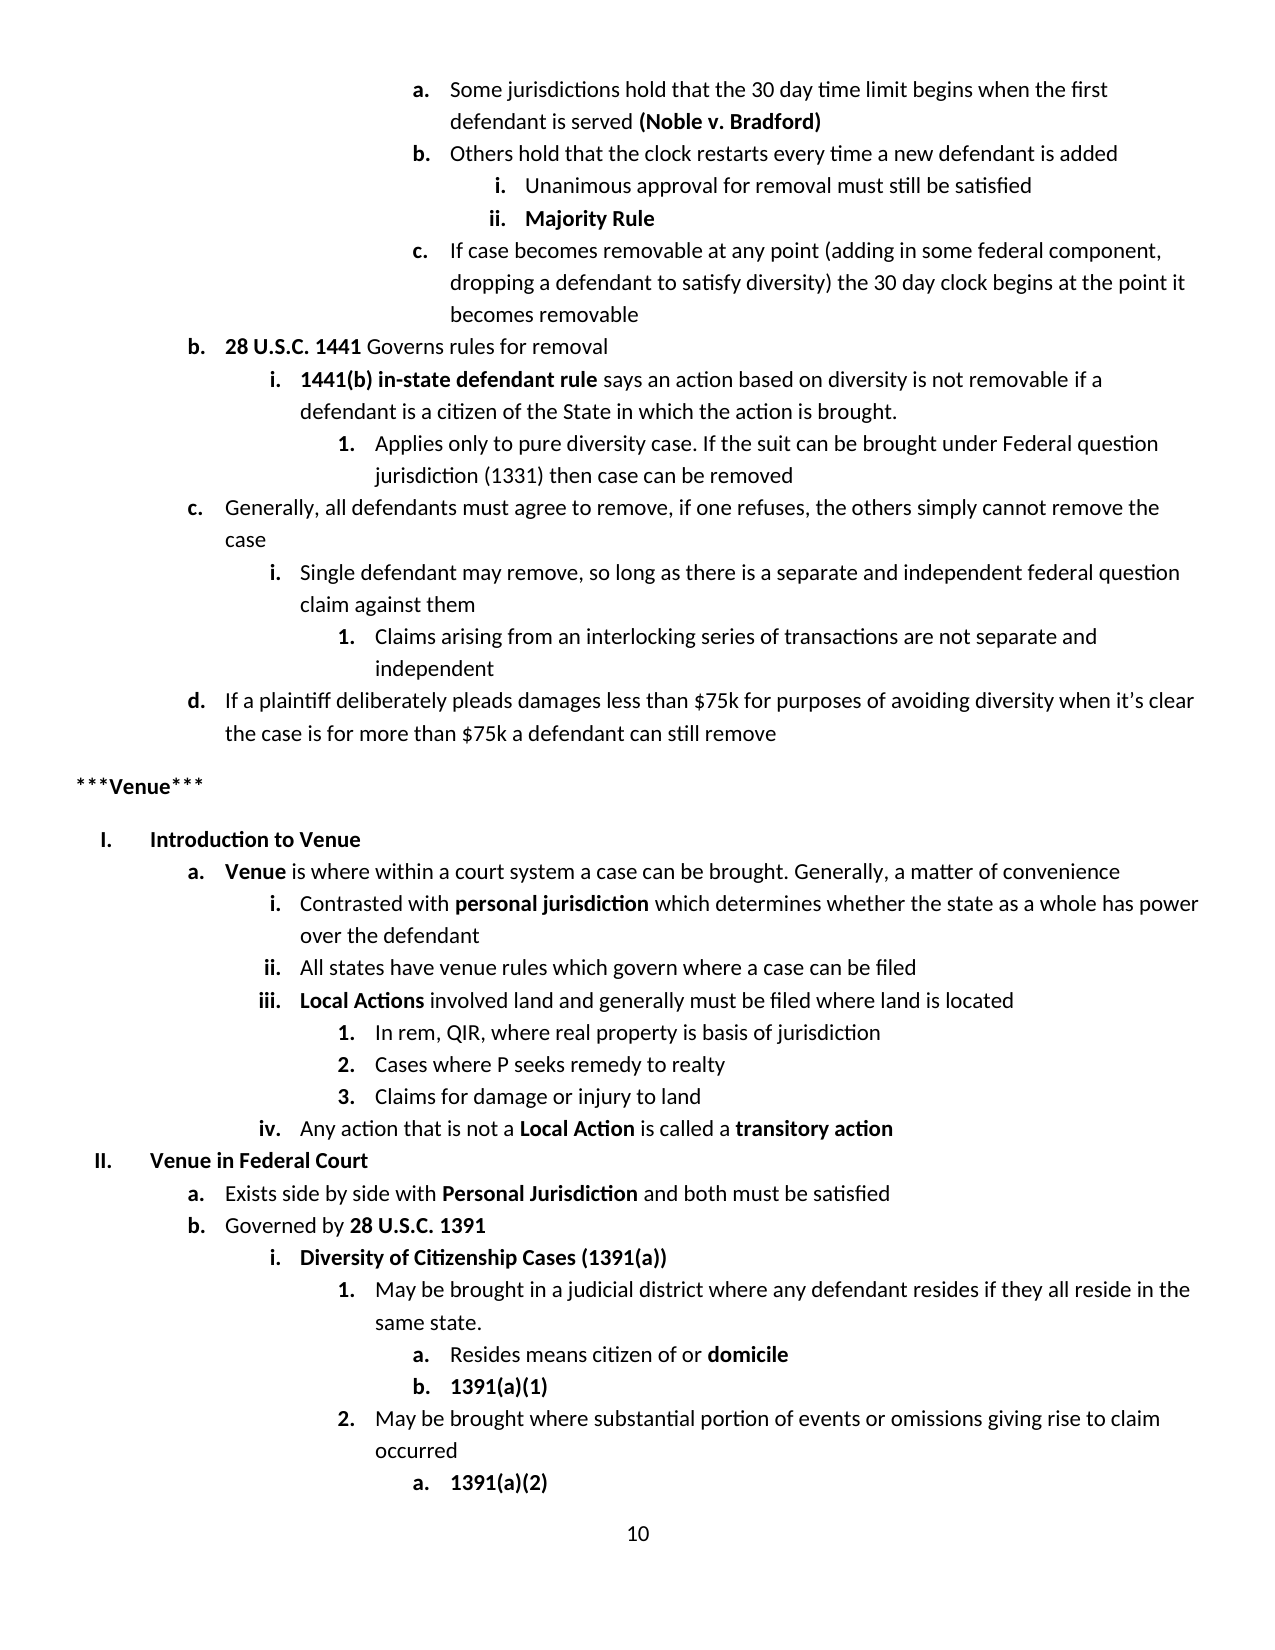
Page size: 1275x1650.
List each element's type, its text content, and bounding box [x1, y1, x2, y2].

text ***Venue*** [75, 772, 1200, 800]
list Introduction to Venue [112, 825, 1200, 853]
list If case becomes removable at any point (adding in some federal component, dropping a defendant to satisfy diversity) the 30 day clock begins at the point it becomes removable [412, 236, 1200, 328]
list Contrasted with personal jurisdiction which determines whether the state as a whole has power over the defendant [281, 889, 1200, 949]
list May be brought where substantial portion of events or omissions giving rise to claim occurred [337, 1404, 1200, 1464]
list Resides means citizen of or domicile [412, 1340, 1200, 1368]
list Venue is where within a court system a case can be brought. Generally, a matter of convenience [187, 857, 1200, 885]
list In rem, QIR, where real property is basis of jurisdiction [337, 1018, 1200, 1046]
list 1441(b) in-state defendant rule says an action based on diversity is not removable if a defendant is a citizen of the State in which the action is brought. [281, 365, 1200, 425]
list Generally, all defendants must agree to remove, if one refuses, the others simply cannot remove the case [187, 493, 1200, 554]
list Claims for damage or injury to land [337, 1082, 1200, 1110]
list Unanimous approval for removal must still be satisfied [506, 172, 1200, 199]
list 28 U.S.C. 1441 Governs rules for removal [187, 332, 1200, 361]
list Governed by 28 U.S.C. 1391 [187, 1211, 1200, 1239]
list 1391(a)(1) [412, 1372, 1200, 1400]
list Applies only to pure diversity case. If the suit can be brought under Federal question jurisdiction (1331) then case can be removed [337, 429, 1200, 489]
list Diversity of Citizenship Cases (1391(a)) [281, 1243, 1200, 1271]
list Single defendant may remove, so long as there is a separate and independent federal question claim against them [281, 558, 1200, 618]
list Claims arising from an interlocking series of transactions are not separate and independent [337, 622, 1200, 682]
list All states have venue rules which govern where a case can be filed [281, 953, 1200, 982]
list Exists side by side with Personal Jurisdiction and both must be satisfied [187, 1179, 1200, 1207]
list Some jurisdictions hold that the 30 day time limit begins when the first defendant is served (Noble v. Bradford) [412, 75, 1200, 135]
list May be brought in a judicial district where any defendant resides if they all reside in the same state. [337, 1275, 1200, 1336]
list Any action that is not a Local Action is called a transitory action [281, 1114, 1200, 1142]
list 1391(a)(2) [412, 1468, 1200, 1497]
list Venue in Federal Court [112, 1147, 1200, 1175]
list If a plaintiff deliberately pleads damages less than $75k for purposes of avoiding diversity when it’s clear the case is for more than $75k a defendant can still remove [187, 687, 1200, 747]
list Cases where P seeks remedy to realty [337, 1050, 1200, 1078]
list Local Actions involved land and generally must be filed where land is located [281, 986, 1200, 1014]
list Majority Rule [506, 204, 1200, 232]
list Others hold that the clock restarts every time a new defendant is added [412, 139, 1200, 167]
